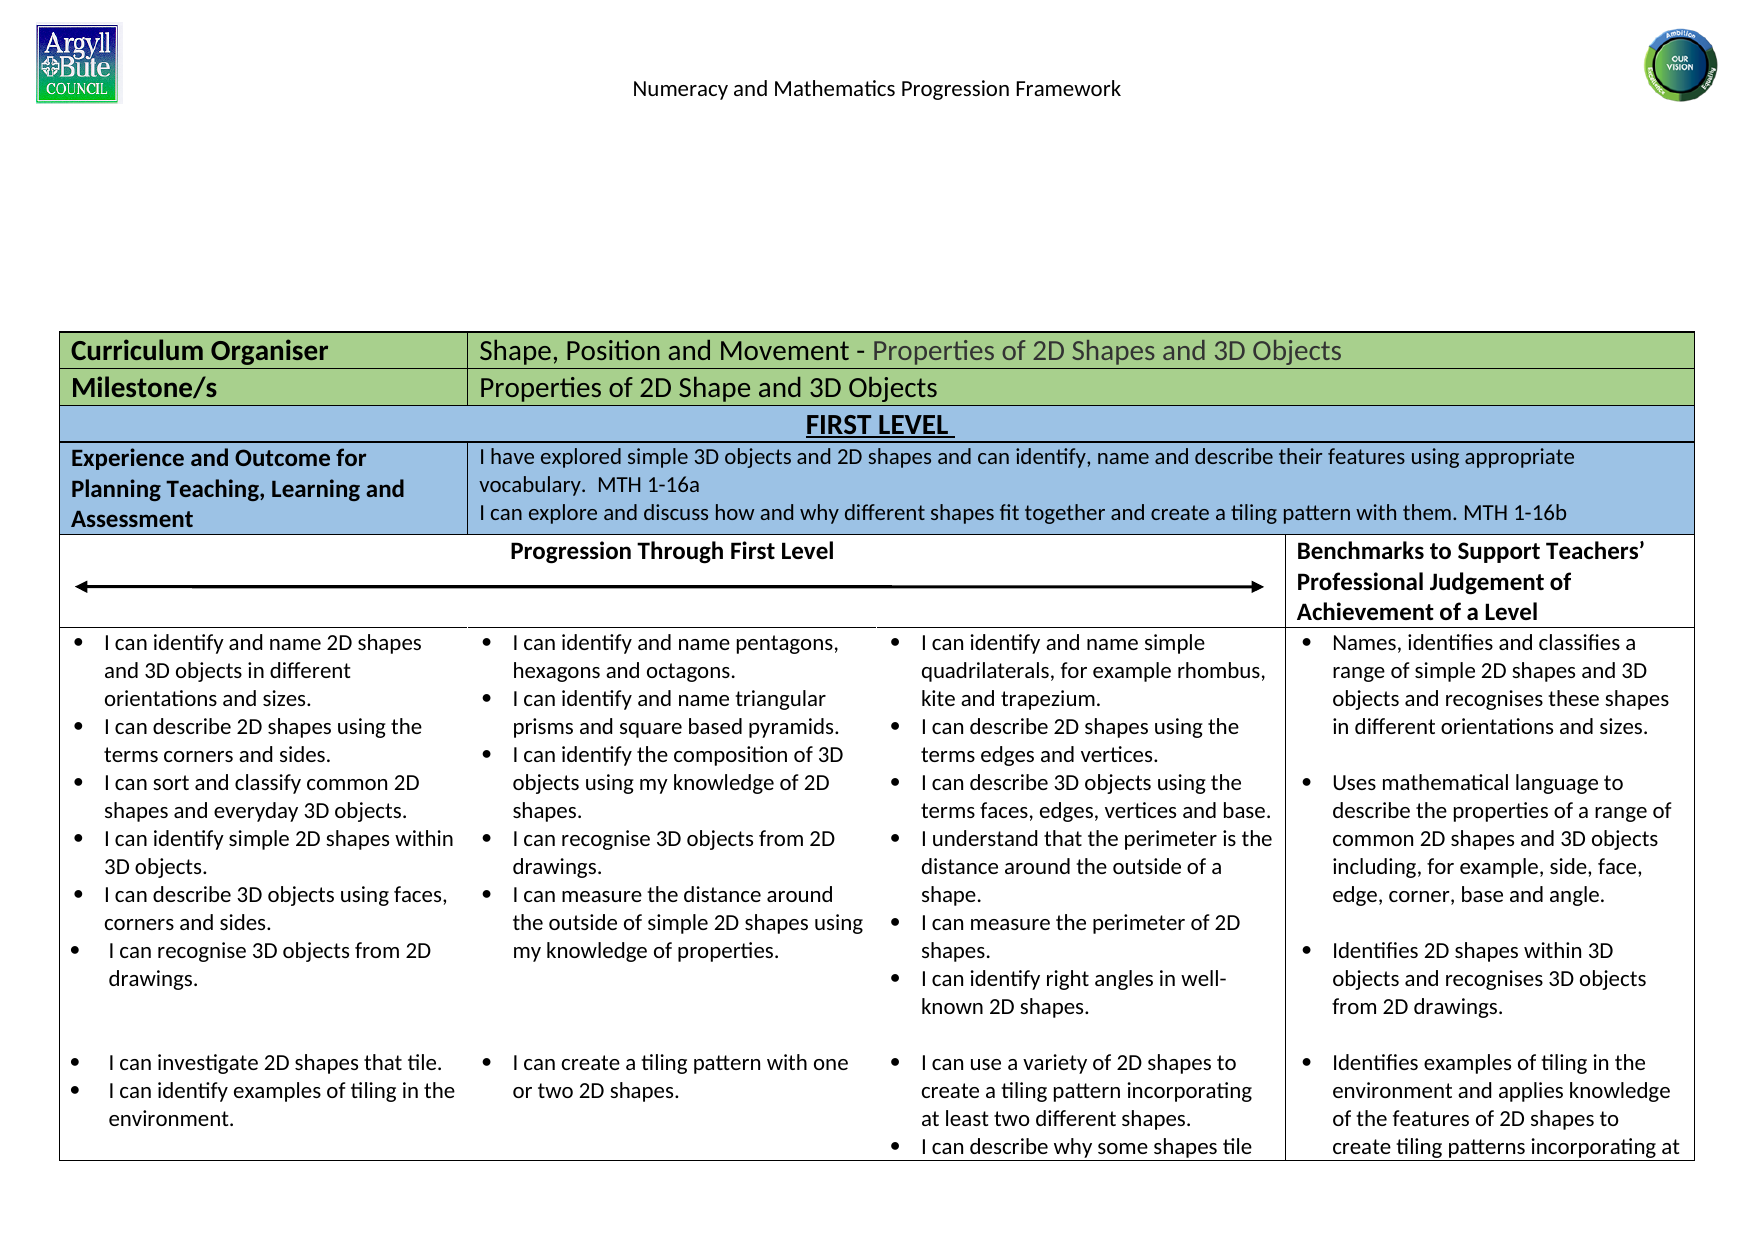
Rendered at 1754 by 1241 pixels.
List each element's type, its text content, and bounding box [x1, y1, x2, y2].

table_header Curriculum Organiser [60, 333, 467, 368]
table_cell Properties of 2D Shape and 3D Objects [468, 369, 1694, 405]
table_cell FIRST LEVEL [60, 406, 1694, 441]
table_cell Experience and Outcome for Planning Teaching, Learning and Assessment [60, 443, 467, 534]
table_cell Benchmarks to Support Teachers’ Professional Judgement of Achievement of a Level [1286, 535, 1694, 627]
table_header Shape, Position and Movement - Properties of 2D Shapes and 3D Objects [468, 333, 1694, 368]
table_cell Progression Through First Level [60, 535, 1285, 627]
picture [1634, 24, 1727, 106]
table_cell Milestone/s [60, 369, 467, 405]
table_cell I have explored simple 3D objects and 2D shapes and can identify, name and describe their features using appropriate vocabulary. MTH 1-16a I can explore and discuss how and why different shapes fit together and create a tiling pattern with them. MTH 1-16b [468, 443, 1694, 534]
